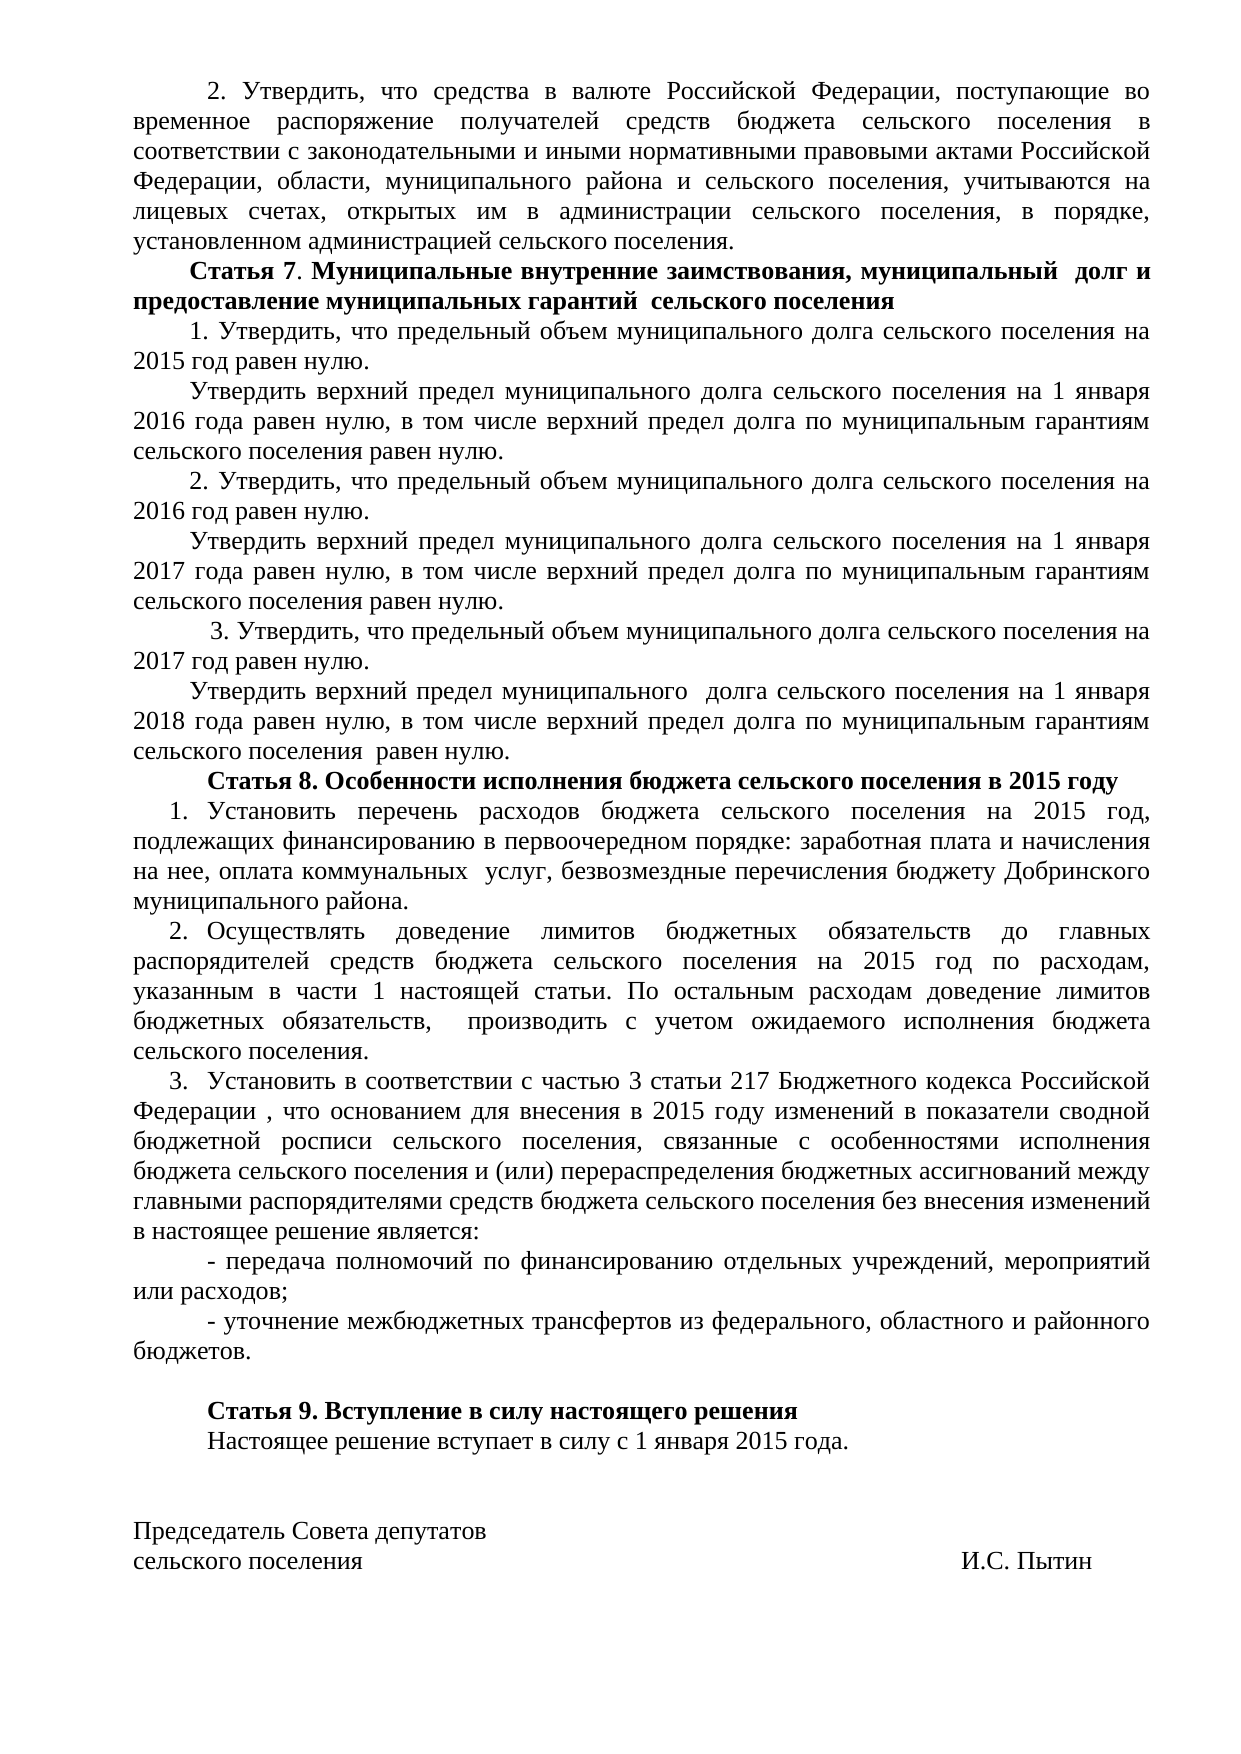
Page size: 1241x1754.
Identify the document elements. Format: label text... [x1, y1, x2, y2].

text сельского поселения И.С. Пытин [133, 1545, 1152, 1575]
list Установить перечень расходов бюджета сельского поселения на 2015 год, подлежащих финансированию в первоочередном порядке: заработная плата и начисления на нее, оплата коммунальных услуг, безвозмездные перечисления бюджету Добринского муниципального района. [133, 795, 1152, 915]
text Утвердить верхний предел муниципального долга сельского поселения на 1 января 2016 года равен нулю, в том числе верхний предел долга по муниципальным гарантиям сельского поселения равен нулю. [133, 375, 1152, 465]
text 1. Утвердить, что предельный объем муниципального долга сельского поселения на 2015 год равен нулю. [133, 315, 1152, 375]
list Осуществлять доведение лимитов бюджетных обязательств до главных распорядителей средств бюджета сельского поселения на 2015 год по расходам, указанным в части 1 настоящей статьи. По остальным расходам доведение лимитов бюджетных обязательств, производить с учетом ожидаемого исполнения бюджета сельского поселения. [133, 915, 1152, 1065]
text 3. Утвердить, что предельный объем муниципального долга сельского поселения на 2017 год равен нулю. [133, 615, 1152, 675]
text 2. Утвердить, что предельный объем муниципального долга сельского поселения на 2016 год равен нулю. [133, 465, 1152, 525]
text Председатель Совета депутатов [133, 1515, 1152, 1545]
text - уточнение межбюджетных трансфертов из федерального, областного и районного бюджетов. [133, 1305, 1152, 1365]
text - передача полномочий по финансированию отдельных учреждений, мероприятий или расходов; [133, 1245, 1152, 1305]
text Статья 7. Муниципальные внутренние заимствования, муниципальный долг и предоставление муниципальных гарантий сельского поселения [133, 255, 1152, 315]
text Настоящее решение вступает в силу с 1 января 2015 года. [133, 1425, 1152, 1455]
text Утвердить верхний предел муниципального долга сельского поселения на 1 января 2018 года равен нулю, в том числе верхний предел долга по муниципальным гарантиям сельского поселения равен нулю. [133, 675, 1152, 765]
text Статья 9. Вступление в силу настоящего решения [133, 1395, 1152, 1425]
text 2. Утвердить, что средства в валюте Российской Федерации, поступающие во временное распоряжение получателей средств бюджета сельского поселения в соответствии с законодательными и иными нормативными правовыми актами Российской Федерации, области, муниципального района и сельского поселения, учитываются на лицевых счетах, открытых им в администрации сельского поселения, в порядке, установленном администрацией сельского поселения. [133, 75, 1152, 255]
list Установить в соответствии с частью 3 статьи 217 Бюджетного кодекса Российской Федерации , что основанием для внесения в 2015 году изменений в показатели сводной бюджетной росписи сельского поселения, связанные с особенностями исполнения бюджета сельского поселения и (или) перераспределения бюджетных ассигнований между главными распорядителями средств бюджета сельского поселения без внесения изменений в настоящее решение является: [133, 1065, 1152, 1245]
subtitle Статья 8. Особенности исполнения бюджета сельского поселения в 2015 году [133, 765, 1152, 795]
text Утвердить верхний предел муниципального долга сельского поселения на 1 января 2017 года равен нулю, в том числе верхний предел долга по муниципальным гарантиям сельского поселения равен нулю. [133, 525, 1152, 615]
